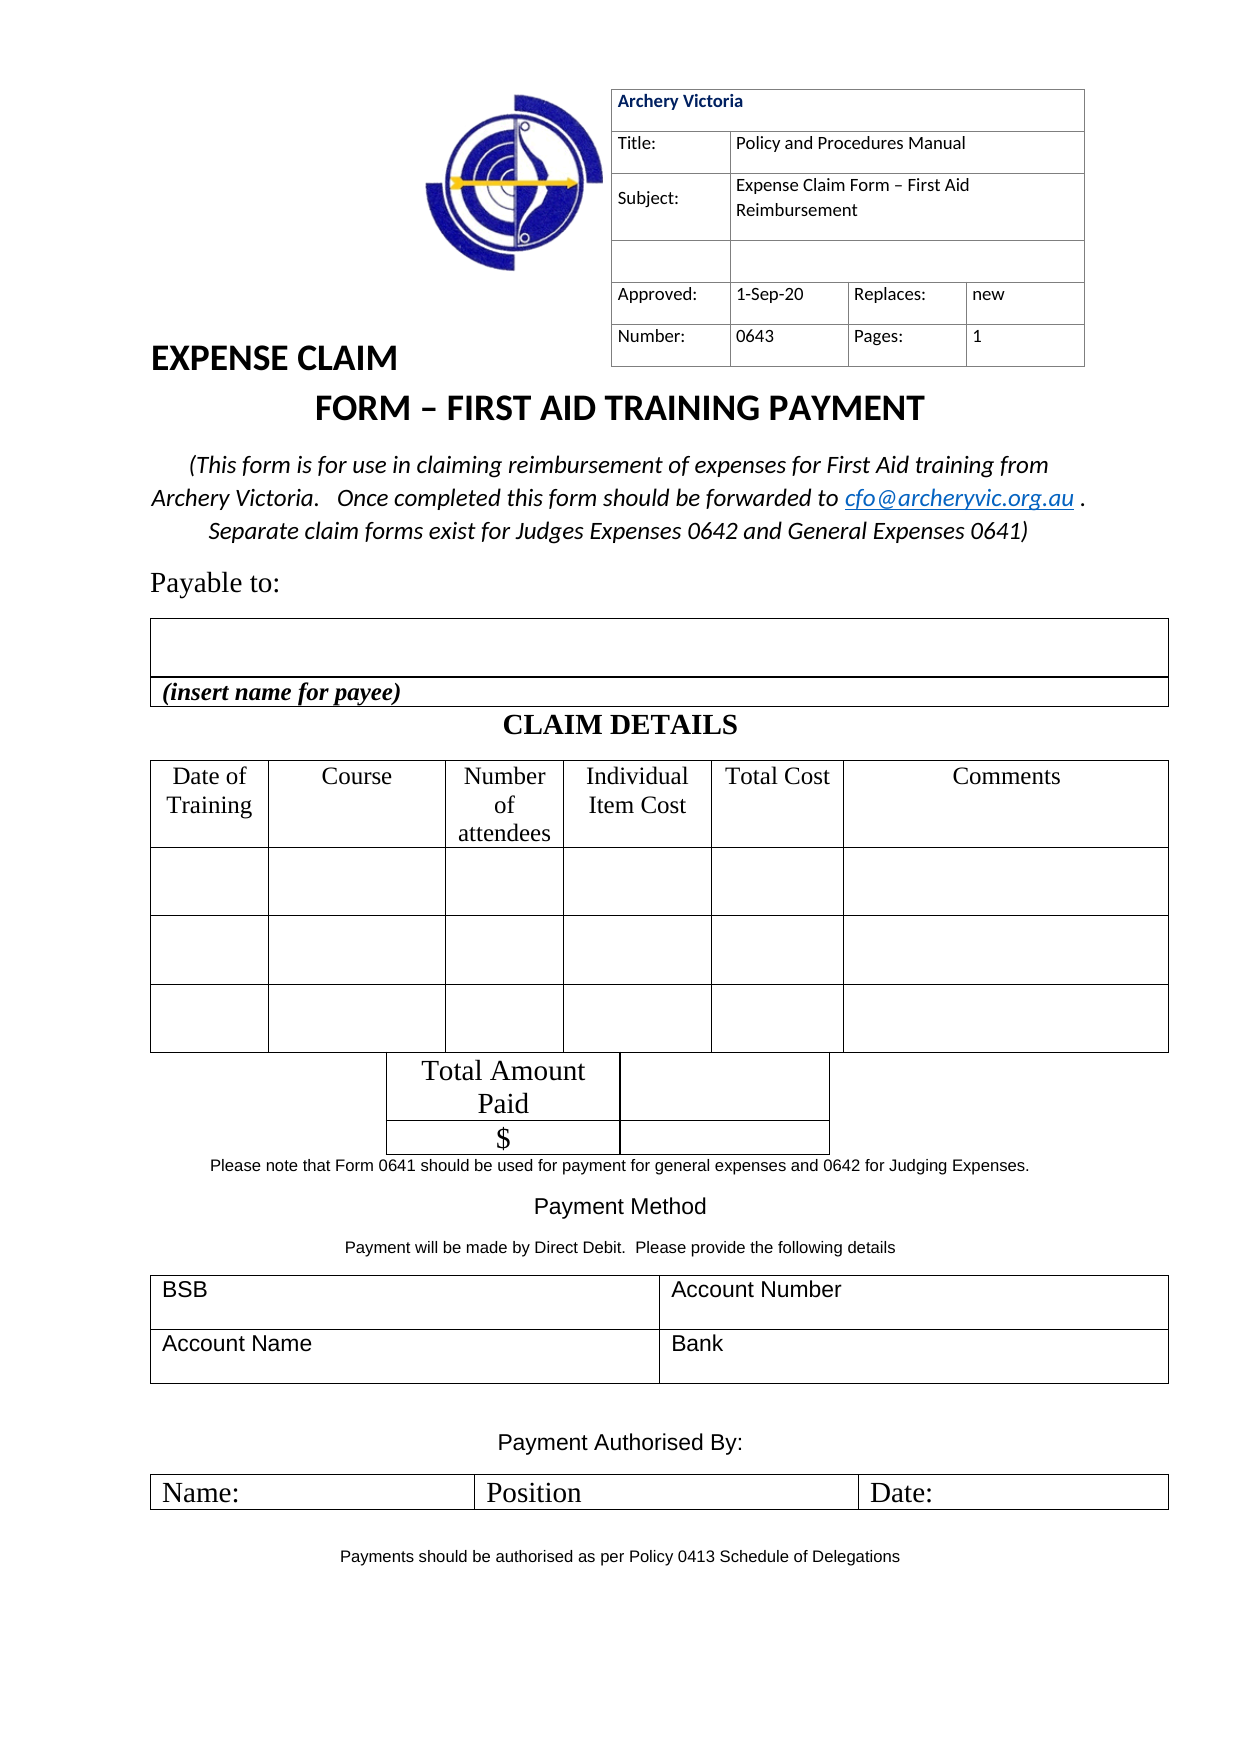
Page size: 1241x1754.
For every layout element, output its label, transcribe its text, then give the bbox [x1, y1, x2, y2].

table_cell [269, 848, 445, 915]
table_cell 1 [967, 325, 1084, 366]
table_cell Approved: [612, 283, 730, 324]
table_cell 0643 [731, 325, 848, 366]
table_cell Subject: [612, 174, 730, 240]
table_header Position [475, 1475, 858, 1508]
table_cell [151, 848, 268, 915]
table_cell [712, 848, 843, 915]
table_cell [446, 916, 563, 983]
table_header [151, 619, 1168, 676]
table_header Individual Item Cost [564, 761, 711, 847]
table_cell [731, 241, 1084, 282]
table_header Comments [844, 761, 1168, 847]
table_cell [151, 916, 268, 983]
table_cell Title: [612, 132, 730, 173]
table_cell Expense Claim Form – First Aid Reimbursement [731, 174, 1084, 240]
table_header Date: [859, 1475, 1168, 1508]
text Payable to: [150, 565, 1090, 598]
table_cell [269, 985, 445, 1052]
table_header Number of attendees [446, 761, 563, 847]
table_cell [564, 916, 711, 983]
table_cell [151, 985, 268, 1052]
table_header BSB [151, 1276, 659, 1329]
table_header [405, 89, 611, 366]
table_cell [844, 916, 1168, 983]
table_cell Replaces: [849, 283, 966, 324]
table_cell Policy and Procedures Manual [731, 132, 1084, 173]
text EXPENSE CLAIM FORM – FIRST AID TRAINING PAYMENT [150, 334, 1090, 429]
table_cell Number: [612, 325, 730, 366]
table_cell [564, 985, 711, 1052]
text Payments should be authorised as per Policy 0413 Schedule of Delegations [150, 1547, 1090, 1566]
table_header Course [269, 761, 445, 847]
picture [425, 88, 603, 272]
table_cell [844, 985, 1168, 1052]
table_cell Pages: [849, 325, 966, 366]
text Payment Authorised By: [150, 1429, 1090, 1455]
table_cell [564, 848, 711, 915]
text (This form is for use in claiming reimbursement of expenses for First Aid training from Archery Victoria. Once completed this form should be forwarded to cfo@archeryvic.org.au . Separate claim forms exist for Judges Expenses 0642 and General Expenses 0641) [150, 449, 1090, 546]
table_cell $ [387, 1121, 619, 1154]
table_header Archery Victoria [612, 90, 1084, 131]
table_header Total Cost [712, 761, 843, 847]
table_cell [612, 241, 730, 282]
text Payment Method [150, 1193, 1090, 1219]
table_cell [712, 916, 843, 983]
table_header Name: [151, 1475, 474, 1508]
table_cell (insert name for payee) [151, 678, 1168, 706]
table_cell [844, 848, 1168, 915]
table_cell [712, 985, 843, 1052]
text Payment will be made by Direct Debit. Please provide the following details [150, 1238, 1090, 1257]
table_cell [621, 1053, 829, 1120]
table_cell Account Name [151, 1330, 659, 1383]
table_cell [269, 916, 445, 983]
text CLAIM DETAILS [150, 707, 1090, 741]
table_cell Bank [660, 1330, 1168, 1383]
table_cell [621, 1121, 829, 1154]
table_header Account Number [660, 1276, 1168, 1329]
text Please note that Form 0641 should be used for payment for general expenses and 0642 for Judging Expenses. [150, 1155, 1090, 1174]
table_header Date of Training [151, 761, 268, 847]
table_cell [446, 985, 563, 1052]
table_cell Total Amount Paid [387, 1053, 619, 1120]
table_cell [446, 848, 563, 915]
